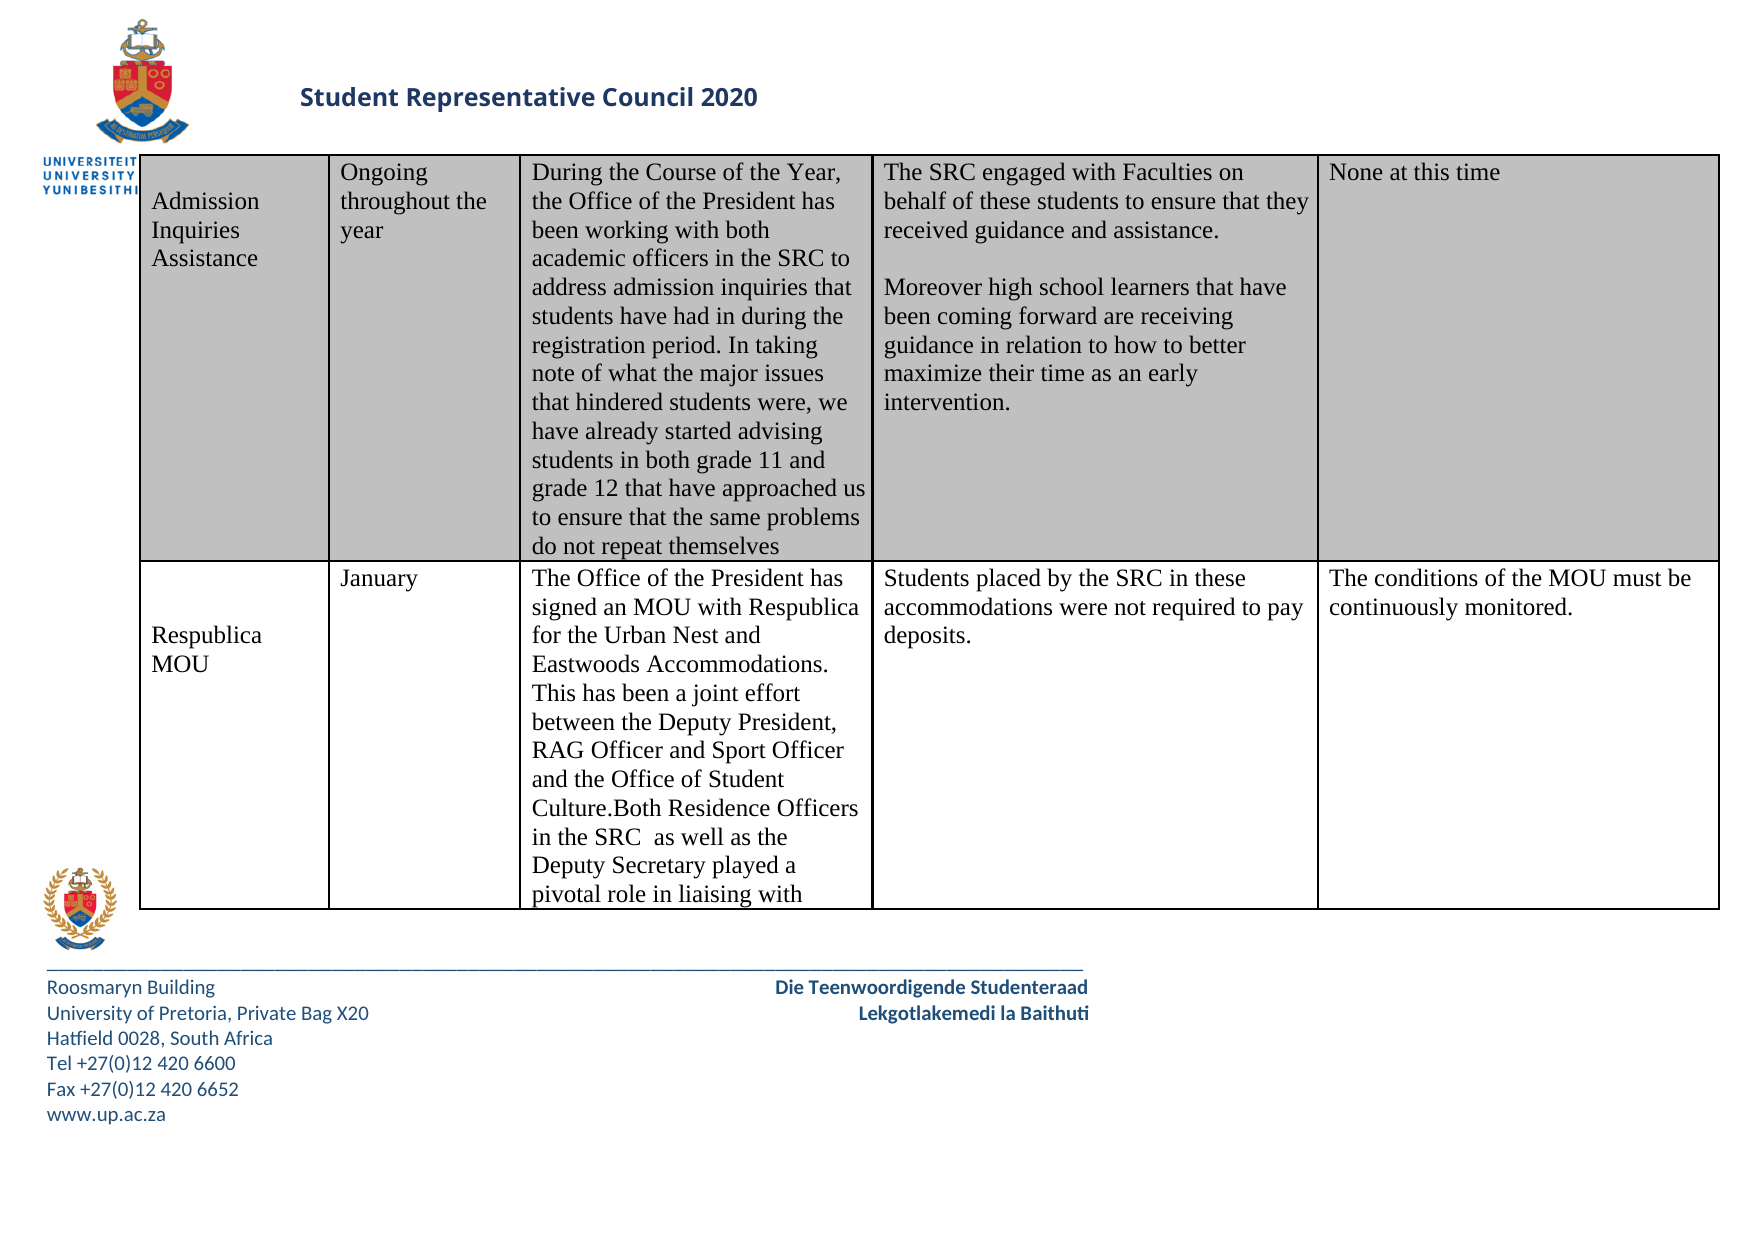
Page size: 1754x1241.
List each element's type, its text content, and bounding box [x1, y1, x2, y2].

table_cell The SRC engaged with Faculties on behalf of these students to ensure that they received guidance and assistance. Moreover high school learners that have been coming forward are receiving guidance in relation to how to better maximize their time as an early intervention. [874, 156, 1317, 560]
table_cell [330, 156, 519, 560]
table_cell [521, 562, 871, 908]
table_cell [1319, 562, 1718, 908]
table_cell January [330, 562, 519, 908]
table_cell During the Course of the Year, the Office of the President has been working with both academic officers in the SRC to address admission inquiries that students have had in during the registration period. In taking note of what the major issues that hindered students were, we have already started advising students in both grade 11 and grade 12 that have approached us to ensure that the same problems do not repeat themselves [521, 156, 871, 560]
picture [36, 17, 248, 196]
table_cell None at this time [1319, 156, 1718, 560]
table_cell Admission Inquiries Assistance [141, 156, 328, 560]
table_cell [874, 562, 1317, 908]
picture [19, 853, 138, 955]
table_cell Respublica MOU [141, 562, 328, 908]
